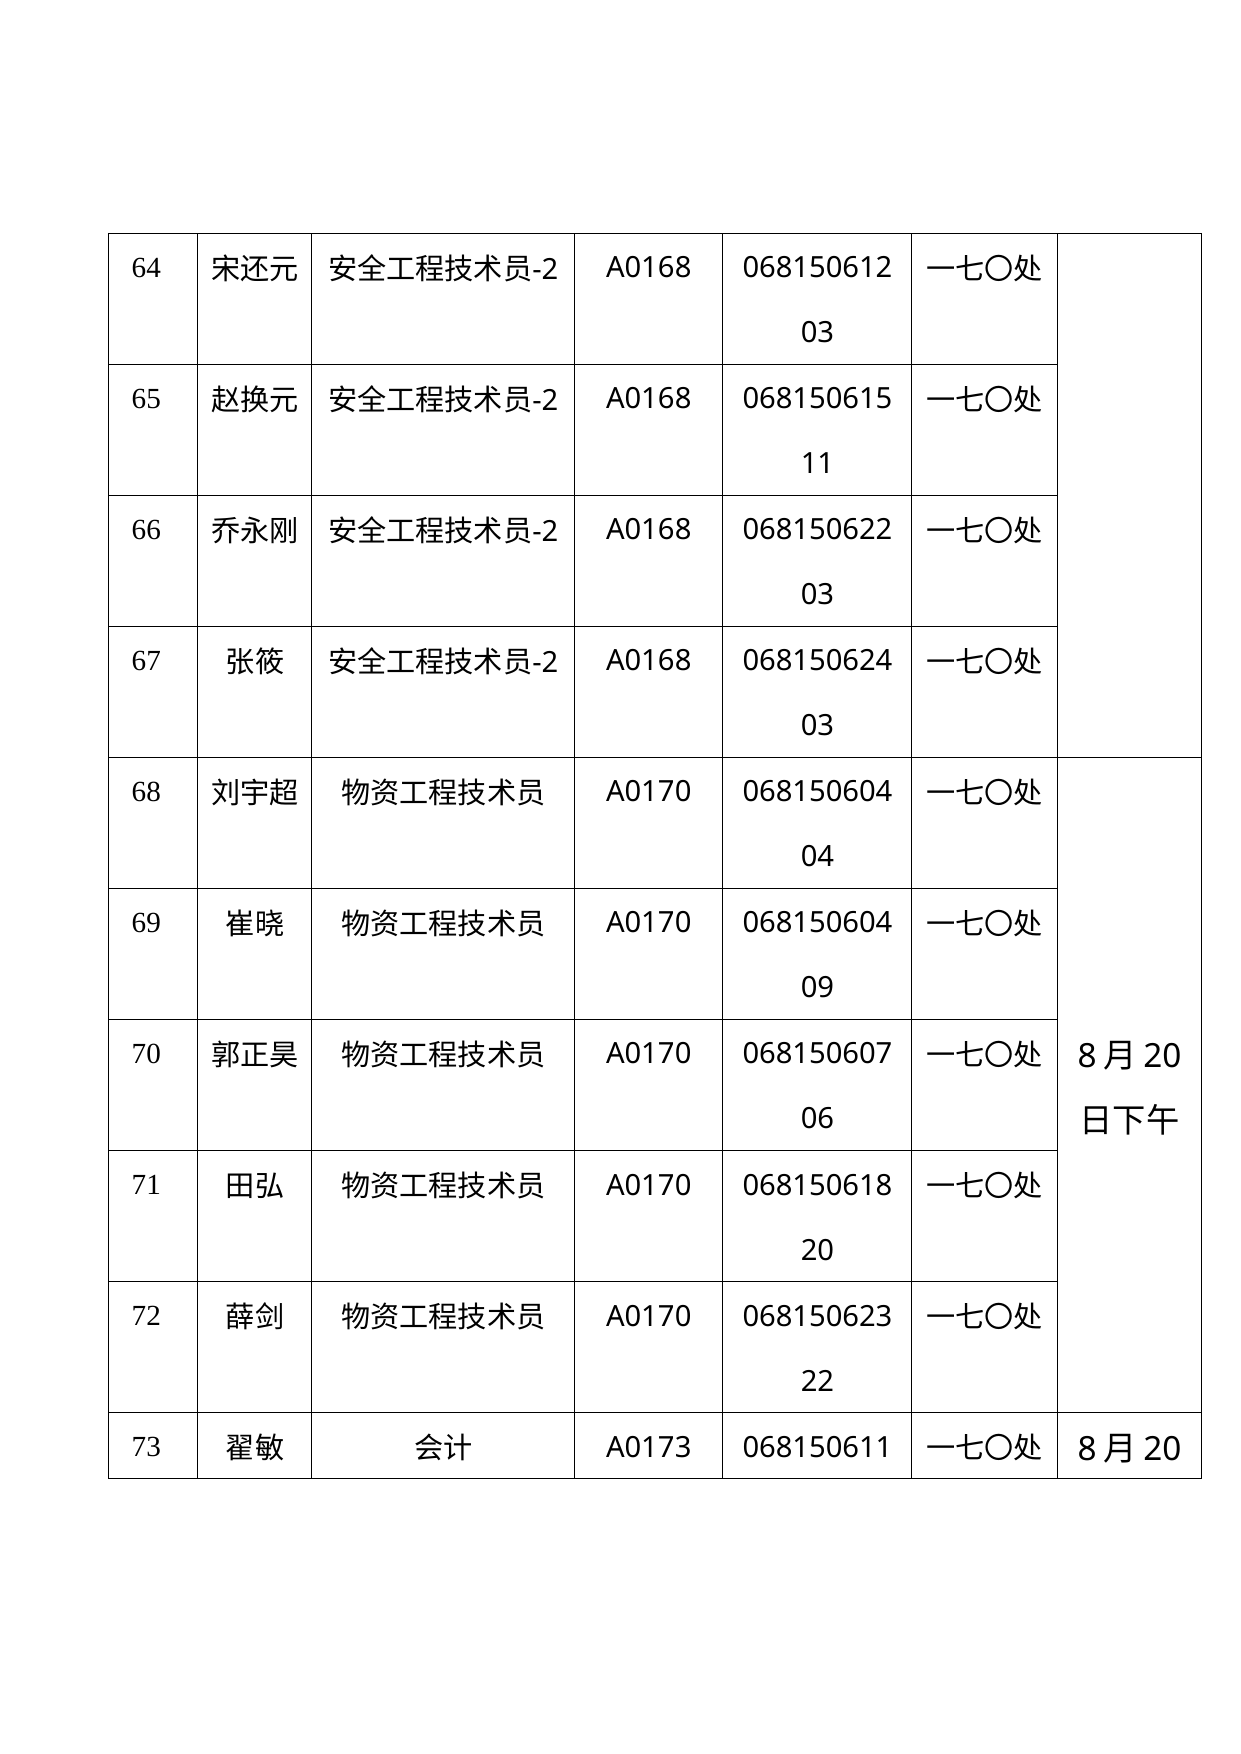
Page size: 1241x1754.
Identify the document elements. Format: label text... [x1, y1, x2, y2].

table_cell 乔永刚 [198, 496, 311, 626]
table_cell 物资工程技术员 [312, 889, 574, 1019]
table_cell 06815061203 [723, 234, 911, 364]
table_cell 田弘 [198, 1151, 311, 1281]
table_cell A0168 [575, 365, 722, 495]
table_cell 一七〇处 [912, 889, 1057, 1019]
table_cell 一七〇处 [912, 1413, 1057, 1478]
table_cell A0173 [575, 1413, 722, 1478]
table_cell 张筱 [198, 627, 311, 757]
table_cell A0168 [575, 496, 722, 626]
table_cell 崔晓 [198, 889, 311, 1019]
table_cell 一七〇处 [912, 627, 1057, 757]
table_cell 06815061101 [723, 1413, 911, 1478]
table_cell 一七〇处 [912, 365, 1057, 495]
table_cell [109, 1020, 197, 1150]
table_cell [109, 627, 197, 757]
table_cell 06815060404 [723, 758, 911, 888]
table_cell [109, 889, 197, 1019]
table_cell A0170 [575, 889, 722, 1019]
table_cell 一七〇处 [912, 234, 1057, 364]
table_cell [109, 496, 197, 626]
table_cell A0168 [575, 627, 722, 757]
table_cell 一七〇处 [912, 1282, 1057, 1412]
table_cell [109, 1282, 197, 1412]
table_cell 06815062322 [723, 1282, 911, 1412]
table_cell 翟敏 [198, 1413, 311, 1478]
table_cell 一七〇处 [912, 1020, 1057, 1150]
table_cell 06815061820 [723, 1151, 911, 1281]
table_cell 物资工程技术员 [312, 1151, 574, 1281]
table_cell 物资工程技术员 [312, 1282, 574, 1412]
table_cell 刘宇超 [198, 758, 311, 888]
table_cell 安全工程技术员-2 [312, 365, 574, 495]
table_cell 物资工程技术员 [312, 758, 574, 888]
table_cell [109, 758, 197, 888]
table_cell 8月20日下午 [1058, 758, 1201, 1412]
table_cell 赵换元 [198, 365, 311, 495]
table_cell 06815061511 [723, 365, 911, 495]
table_cell A0170 [575, 1282, 722, 1412]
table_cell 一七〇处 [912, 1151, 1057, 1281]
table_cell 一七〇处 [912, 758, 1057, 888]
table_cell 郭正昊 [198, 1020, 311, 1150]
table_cell A0170 [575, 1151, 722, 1281]
table_cell 安全工程技术员-2 [312, 234, 574, 364]
table_cell 06815062403 [723, 627, 911, 757]
table_cell 薛剑 [198, 1282, 311, 1412]
table_cell A0168 [575, 234, 722, 364]
table_cell 会计 [312, 1413, 574, 1478]
table_cell 06815060409 [723, 889, 911, 1019]
table_cell [109, 234, 197, 364]
table_cell 安全工程技术员-2 [312, 627, 574, 757]
table_cell 物资工程技术员 [312, 1020, 574, 1150]
table_cell 安全工程技术员-2 [312, 496, 574, 626]
table_cell [109, 1151, 197, 1281]
table_cell 06815062203 [723, 496, 911, 626]
table_cell A0170 [575, 758, 722, 888]
table_cell 8月20日上午 [1058, 1413, 1201, 1478]
table_cell [109, 365, 197, 495]
table_cell 宋还元 [198, 234, 311, 364]
table_cell [109, 1413, 197, 1478]
table_cell 06815060706 [723, 1020, 911, 1150]
table_cell 一七〇处 [912, 496, 1057, 626]
table_cell A0170 [575, 1020, 722, 1150]
